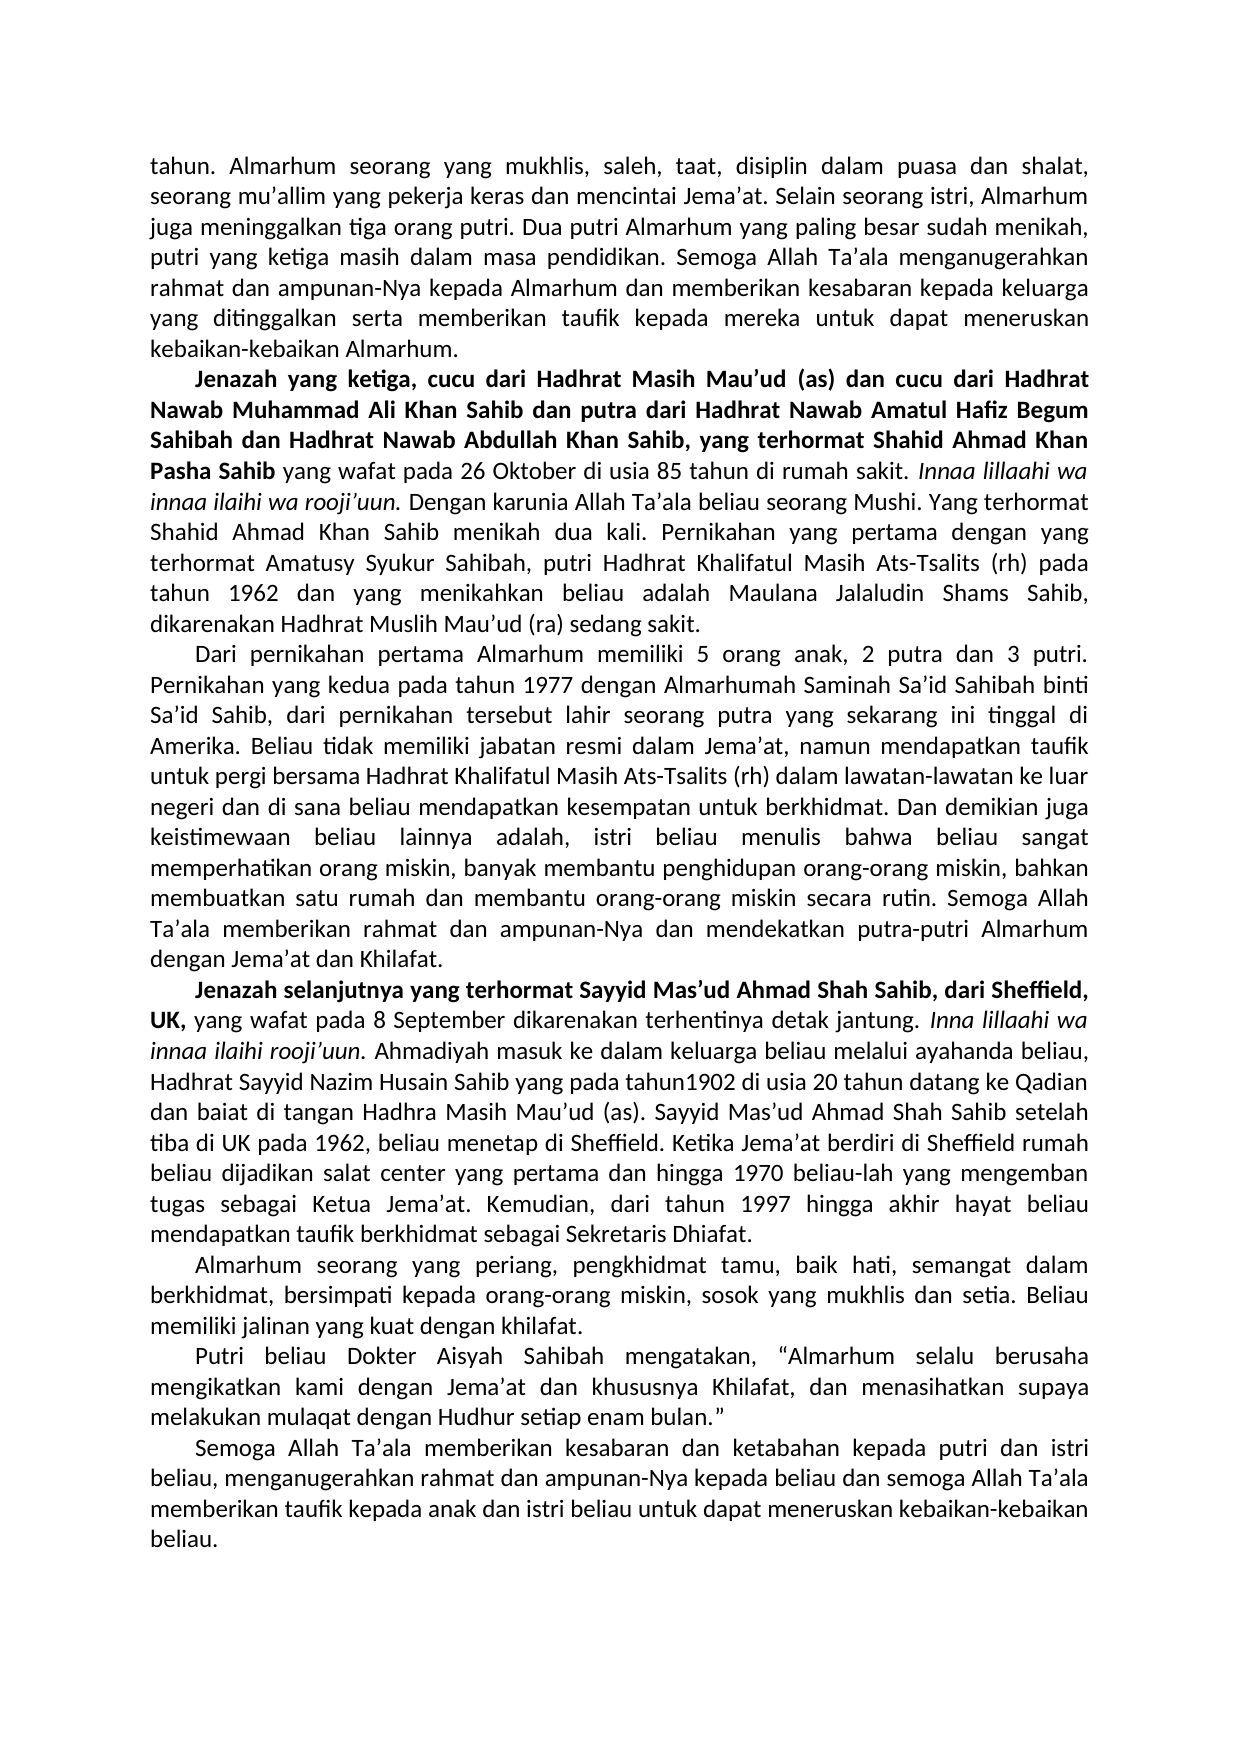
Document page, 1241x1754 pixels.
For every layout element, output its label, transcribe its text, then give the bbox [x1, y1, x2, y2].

text Semoga Allah Ta’ala memberikan kesabaran dan ketabahan kepada putri dan istri beliau, menganugerahkan rahmat dan ampunan-Nya kepada beliau dan semoga Allah Ta’ala memberikan taufik kepada anak dan istri beliau untuk dapat meneruskan kebaikan-kebaikan beliau. [150, 1432, 1090, 1554]
text Jenazah selanjutnya yang terhormat Sayyid Mas’ud Ahmad Shah Sahib, dari Sheffield, UK, yang wafat pada 8 September dikarenakan terhentinya detak jantung. Inna lillaahi wa innaa ilaihi rooji’uun. Ahmadiyah masuk ke dalam keluarga beliau melalui ayahanda beliau, Hadhrat Sayyid Nazim Husain Sahib yang pada tahun1902 di usia 20 tahun datang ke Qadian dan baiat di tangan Hadhra Masih Mau’ud (as). Sayyid Mas’ud Ahmad Shah Sahib setelah tiba di UK pada 1962, beliau menetap di Sheffield. Ketika Jema’at berdiri di Sheffield rumah beliau dijadikan salat center yang pertama dan hingga 1970 beliau-lah yang mengemban tugas sebagai Ketua Jema’at. Kemudian, dari tahun 1997 hingga akhir hayat beliau mendapatkan taufik berkhidmat sebagai Sekretaris Dhiafat. [150, 974, 1090, 1249]
text Jenazah yang ketiga, cucu dari Hadhrat Masih Mau’ud (as) dan cucu dari Hadhrat Nawab Muhammad Ali Khan Sahib dan putra dari Hadhrat Nawab Amatul Hafiz Begum Sahibah dan Hadhrat Nawab Abdullah Khan Sahib, yang terhormat Shahid Ahmad Khan Pasha Sahib yang wafat pada 26 Oktober di usia 85 tahun di rumah sakit. Innaa lillaahi wa innaa ilaihi wa rooji’uun. Dengan karunia Allah Ta’ala beliau seorang Mushi. Yang terhormat Shahid Ahmad Khan Sahib menikah dua kali. Pernikahan yang pertama dengan yang terhormat Amatusy Syukur Sahibah, putri Hadhrat Khalifatul Masih Ats-Tsalits (rh) pada tahun 1962 dan yang menikahkan beliau adalah Maulana Jalaludin Shams Sahib, dikarenakan Hadhrat Muslih Mau’ud (ra) sedang sakit. [150, 364, 1090, 638]
text Almarhum seorang yang periang, pengkhidmat tamu, baik hati, semangat dalam berkhidmat, bersimpati kepada orang-orang miskin, sosok yang mukhlis dan setia. Beliau memiliki jalinan yang kuat dengan khilafat. [150, 1249, 1090, 1340]
text Dari pernikahan pertama Almarhum memiliki 5 orang anak, 2 putra dan 3 putri. Pernikahan yang kedua pada tahun 1977 dengan Almarhumah Saminah Sa’id Sahibah binti Sa’id Sahib, dari pernikahan tersebut lahir seorang putra yang sekarang ini tinggal di Amerika. Beliau tidak memiliki jabatan resmi dalam Jema’at, namun mendapatkan taufik untuk pergi bersama Hadhrat Khalifatul Masih Ats-Tsalits (rh) dalam lawatan-lawatan ke luar negeri dan di sana beliau mendapatkan kesempatan untuk berkhidmat. Dan demikian juga keistimewaan beliau lainnya adalah, istri beliau menulis bahwa beliau sangat memperhatikan orang miskin, banyak membantu penghidupan orang-orang miskin, bahkan membuatkan satu rumah dan membantu orang-orang miskin secara rutin. Semoga Allah Ta’ala memberikan rahmat dan ampunan-Nya dan mendekatkan putra-putri Almarhum dengan Jema’at dan Khilafat. [150, 638, 1090, 974]
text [150, 150, 1090, 364]
text Putri beliau Dokter Aisyah Sahibah mengatakan, “Almarhum selalu berusaha mengikatkan kami dengan Jema’at dan khususnya Khilafat, dan menasihatkan supaya melakukan mulaqat dengan Hudhur setiap enam bulan.” [150, 1340, 1090, 1432]
